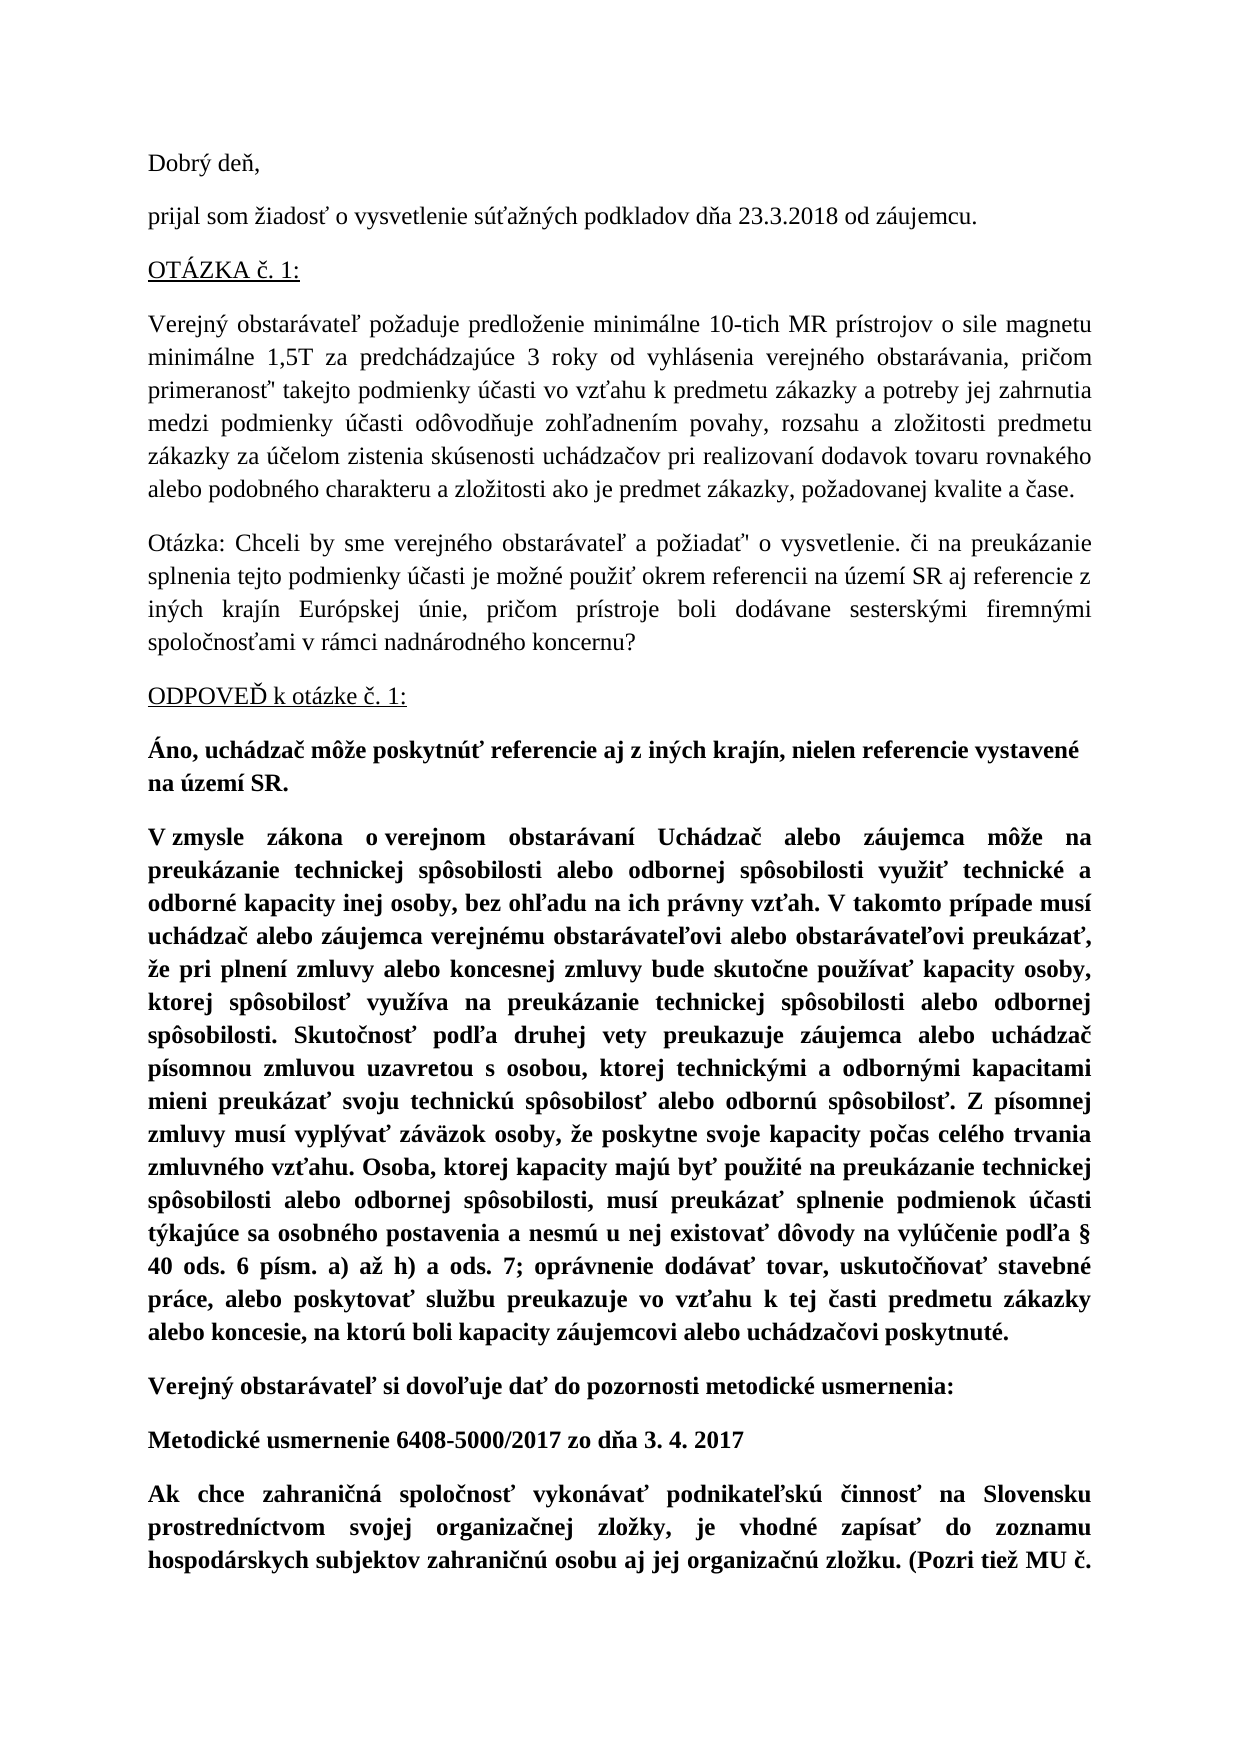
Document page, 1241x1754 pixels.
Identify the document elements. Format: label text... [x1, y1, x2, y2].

text V zmysle zákona o verejnom obstarávaní Uchádzač alebo záujemca môže na preukázanie technickej spôsobilosti alebo odbornej spôsobilosti využiť technické a odborné kapacity inej osoby, bez ohľadu na ich právny vzťah. V takomto prípade musí uchádzač alebo záujemca verejnému obstarávateľovi alebo obstarávateľovi preukázať, že pri plnení zmluvy alebo koncesnej zmluvy bude skutočne používať kapacity osoby, ktorej spôsobilosť využíva na preukázanie technickej spôsobilosti alebo odbornej spôsobilosti. Skutočnosť podľa druhej vety preukazuje záujemca alebo uchádzač písomnou zmluvou uzavretou s osobou, ktorej technickými a odbornými kapacitami mieni preukázať svoju technickú spôsobilosť alebo odbornú spôsobilosť. Z písomnej zmluvy musí vyplývať záväzok osoby, že poskytne svoje kapacity počas celého trvania zmluvného vzťahu. Osoba, ktorej kapacity majú byť použité na preukázanie technickej spôsobilosti alebo odbornej spôsobilosti, musí preukázať splnenie podmienok účasti týkajúce sa osobného postavenia a nesmú u nej existovať dôvody na vylúčenie podľa § 40 ods. 6 písm. a) až h) a ods. 7; oprávnenie dodávať tovar, uskutočňovať stavebné práce, alebo poskytovať službu preukazuje vo vzťahu k tej časti predmetu zákazky alebo koncesie, na ktorú boli kapacity záujemcovi alebo uchádzačovi poskytnuté. [148, 822, 1093, 1346]
text Dobrý deň, [148, 148, 1093, 176]
text Verejný obstarávateľ požaduje predloženie minimálne 10-tich MR prístrojov o sile magnetu minimálne 1,5T za predchádzajúce 3 roky od vyhlásenia verejného obstarávania, pričom primeranosť' takejto podmienky účasti vo vzťahu k predmetu zákazky a potreby jej zahrnutia medzi podmienky účasti odôvodňuje zohľadnením povahy, rozsahu a zložitosti predmetu zákazky za účelom zistenia skúsenosti uchádzačov pri realizovaní dodavok tovaru rovnakého alebo podobného charakteru a zložitosti ako je predmet zákazky, požadovanej kvalite a čase. [148, 309, 1093, 503]
text ODPOVEĎ k otázke č. 1: [148, 681, 1093, 710]
text Otázka: Chceli by sme verejného obstarávateľ a požiadať' o vysvetlenie. či na preukázanie splnenia tejto podmienky účasti je možné použiť okrem referencii na území SR aj referencie z iných krajín Európskej únie, pričom prístroje boli dodávane sesterskými firemnými spoločnosťami v rámci nadnárodného koncernu? [148, 528, 1093, 656]
text Verejný obstarávateľ si dovoľuje dať do pozornosti metodické usmernenia: [148, 1371, 1093, 1400]
text Metodické usmernenie 6408-5000/2017 zo dňa 3. 4. 2017 [148, 1425, 1093, 1453]
text OTÁZKA č. 1: [148, 255, 1093, 284]
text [148, 1479, 1093, 1573]
text Áno, uchádzač môže poskytnúť referencie aj z iných krajín, nielen referencie vystavené na území SR. [148, 735, 1093, 797]
text prijal som žiadosť o vysvetlenie súťažných podkladov dňa 23.3.2018 od záujemcu. [148, 201, 1093, 230]
